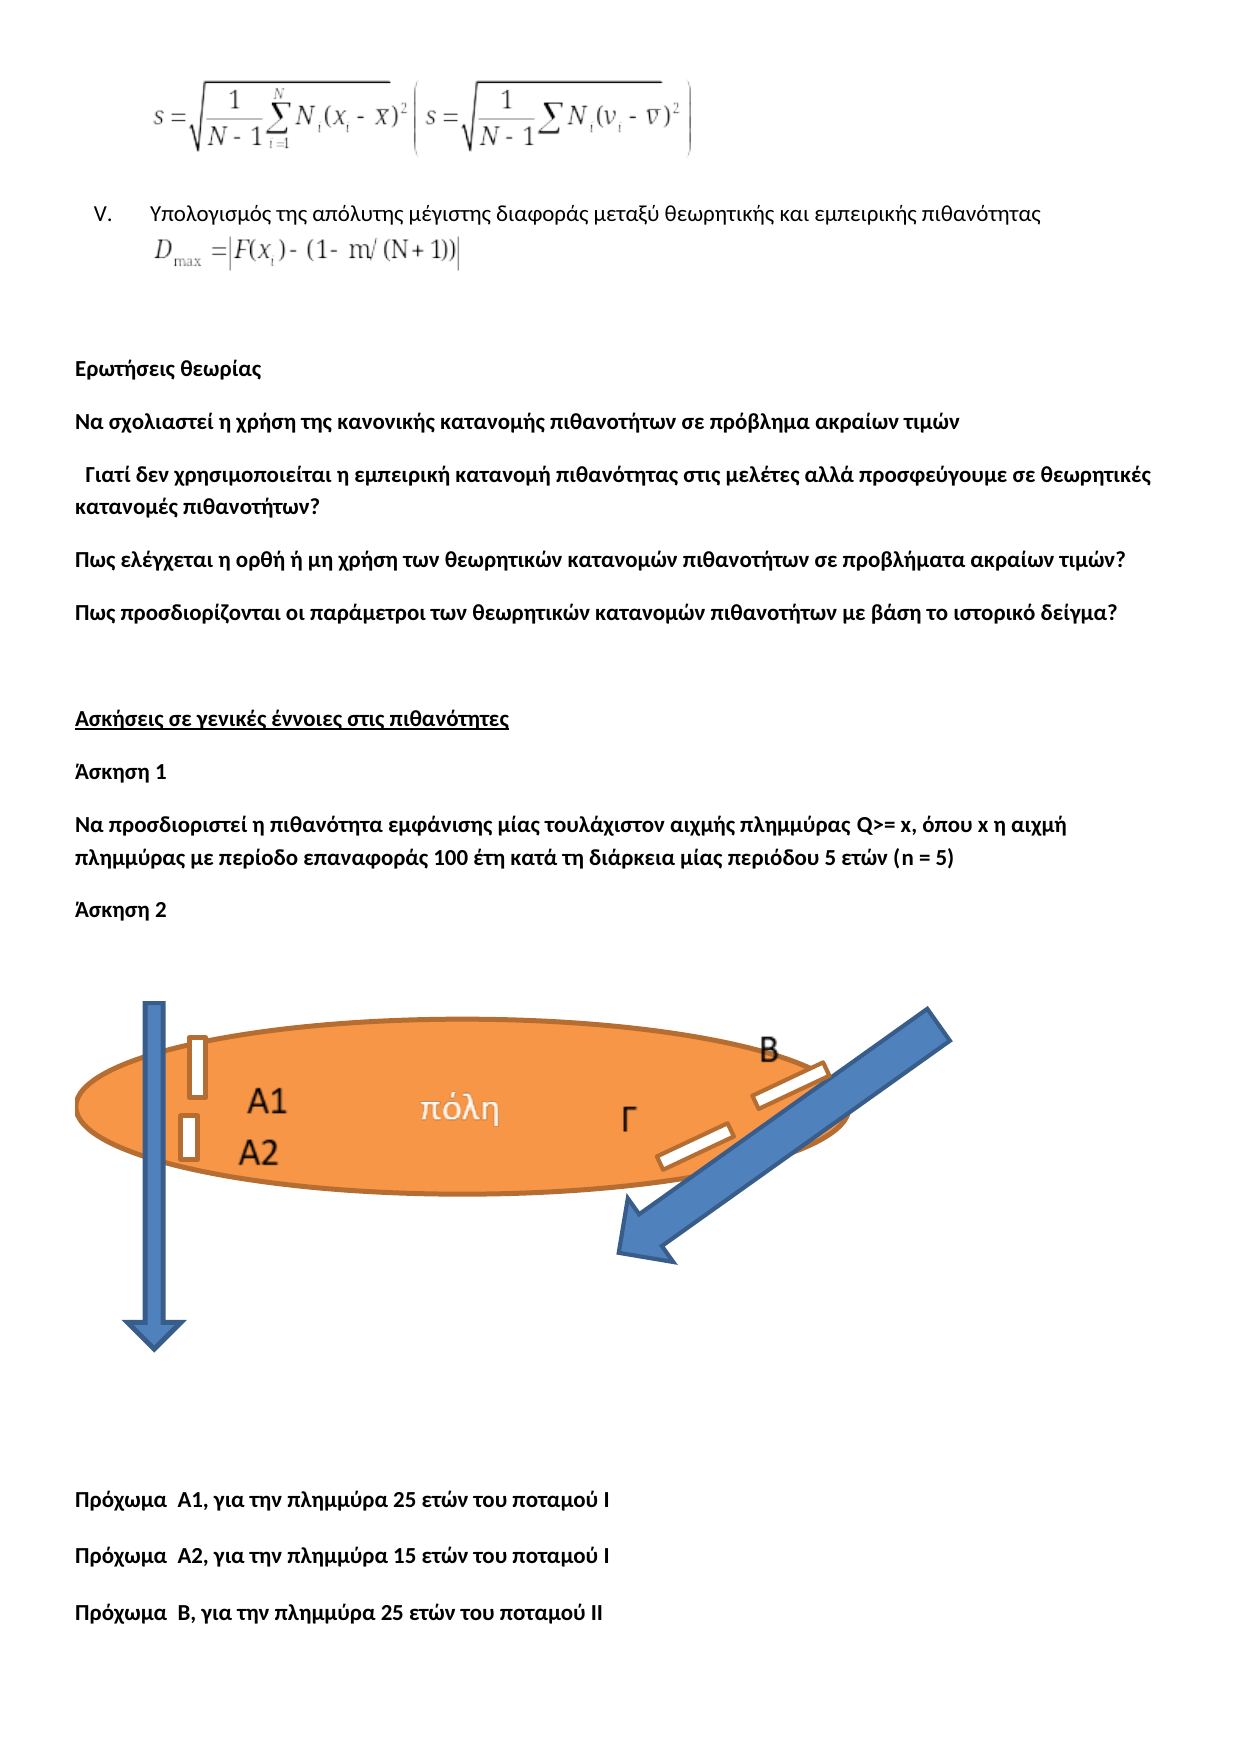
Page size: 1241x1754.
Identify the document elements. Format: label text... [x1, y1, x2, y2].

text Πρόχωμα Β, για την πλημμύρα 25 ετών του ποταμού ΙΙ [75, 1598, 1165, 1626]
text Πρόχωμα Α2, για την πλημμύρα 15 ετών του ποταμού Ι [75, 1542, 1165, 1570]
text Ερωτήσεις θεωρίας [75, 354, 1165, 382]
text Να σχολιαστεί η χρήση της κανονικής κατανομής πιθανοτήτων σε πρόβλημα ακραίων τιμών [75, 407, 1165, 435]
text Πως ελέγχεται η ορθή ή μη χρήση των θεωρητικών κατανομών πιθανοτήτων σε προβλήματα ακραίων τιμών? [75, 545, 1165, 573]
text Ασκήσεις σε γενικές έννοιες στις πιθανότητες [75, 704, 1165, 732]
text Γιατί δεν χρησιμοποιείται η εμπειρική κατανομή πιθανότητας στις μελέτες αλλά προσφεύγουμε σε θεωρητικές κατανομές πιθανοτήτων? [75, 460, 1165, 520]
list Υπολογισμός της απόλυτης μέγιστης διαφοράς μεταξύ θεωρητικής και εμπειρικής πιθανότητας [112, 199, 1165, 227]
text Να προσδιοριστεί η πιθανότητα εμφάνισης μίας τουλάχιστον αιχμής πλημμύρας Q>= x, όπου x η αιχμή πλημμύρας με περίοδο επαναφοράς 100 έτη κατά τη διάρκεια μίας περιόδου 5 ετών (n = 5) [75, 810, 1165, 871]
text Πως προσδιορίζονται οι παράμετροι των θεωρητικών κατανομών πιθανοτήτων με βάση το ιστορικό δείγμα? [75, 598, 1165, 626]
text Άσκηση 1 [75, 757, 1165, 785]
text Άσκηση 2 [75, 896, 1165, 924]
text Πρόχωμα Α1, για την πλημμύρα 25 ετών του ποταμού Ι [75, 1486, 1165, 1514]
